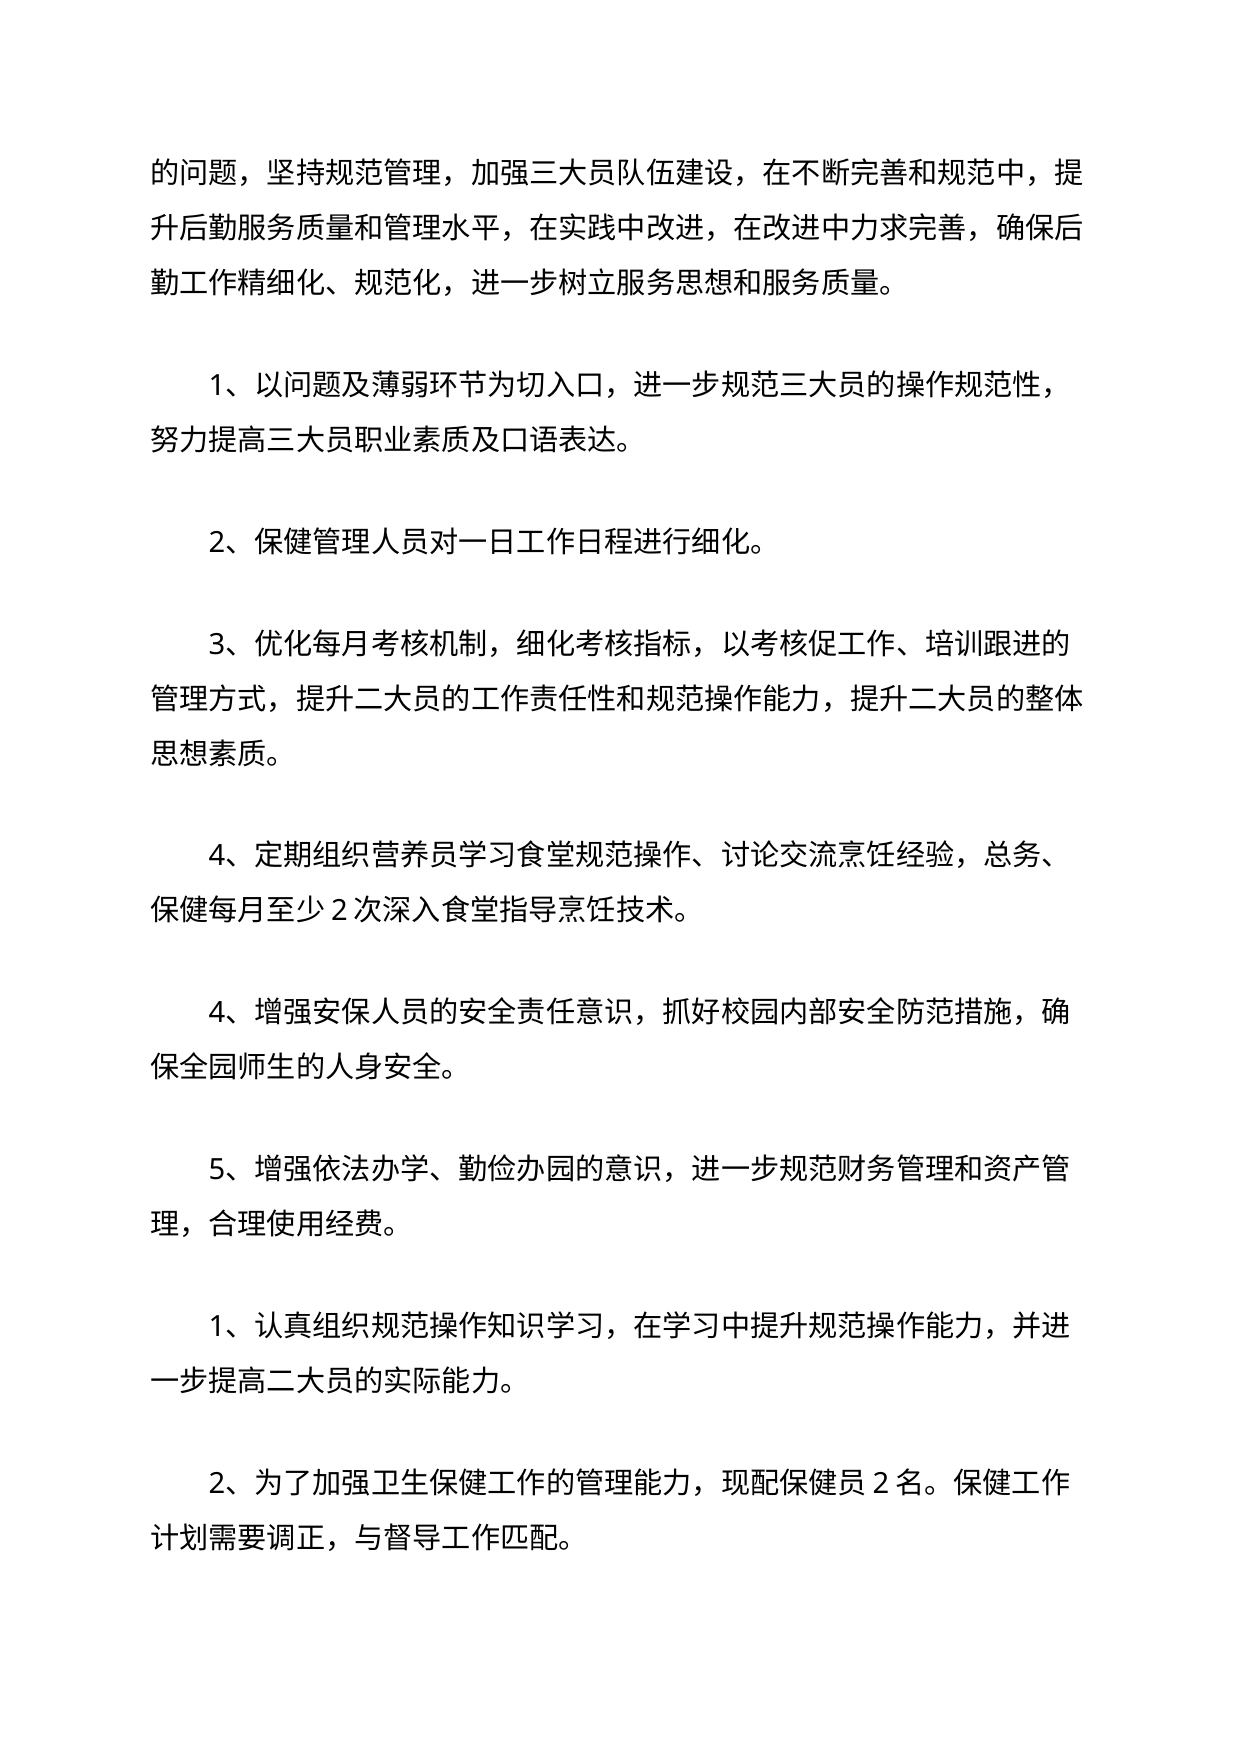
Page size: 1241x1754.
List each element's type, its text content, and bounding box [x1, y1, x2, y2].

text 5、增强依法办学、勤俭办园的意识，进一步规范财务管理和资产管理，合理使用经费。 [150, 1146, 1090, 1243]
text 2、为了加强卫生保健工作的管理能力，现配保健员2名。保健工作计划需要调正，与督导工作匹配。 [150, 1459, 1090, 1557]
text 4、定期组织营养员学习食堂规范操作、讨论交流烹饪经验，总务、保健每月至少2次深入食堂指导烹饪技术。 [150, 832, 1090, 929]
text 1、认真组织规范操作知识学习，在学习中提升规范操作能力，并进一步提高二大员的实际能力。 [150, 1302, 1090, 1400]
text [150, 150, 1090, 302]
text 2、保健管理人员对一日工作日程进行细化。 [150, 518, 1090, 561]
text 1、以问题及薄弱环节为切入口，进一步规范三大员的操作规范性，努力提高三大员职业素质及口语表达。 [150, 362, 1090, 459]
text 3、优化每月考核机制，细化考核指标，以考核促工作、培训跟进的管理方式，提升二大员的工作责任性和规范操作能力，提升二大员的整体思想素质。 [150, 620, 1090, 772]
text 4、增强安保人员的安全责任意识，抓好校园内部安全防范措施，确保全园师生的人身安全。 [150, 989, 1090, 1086]
